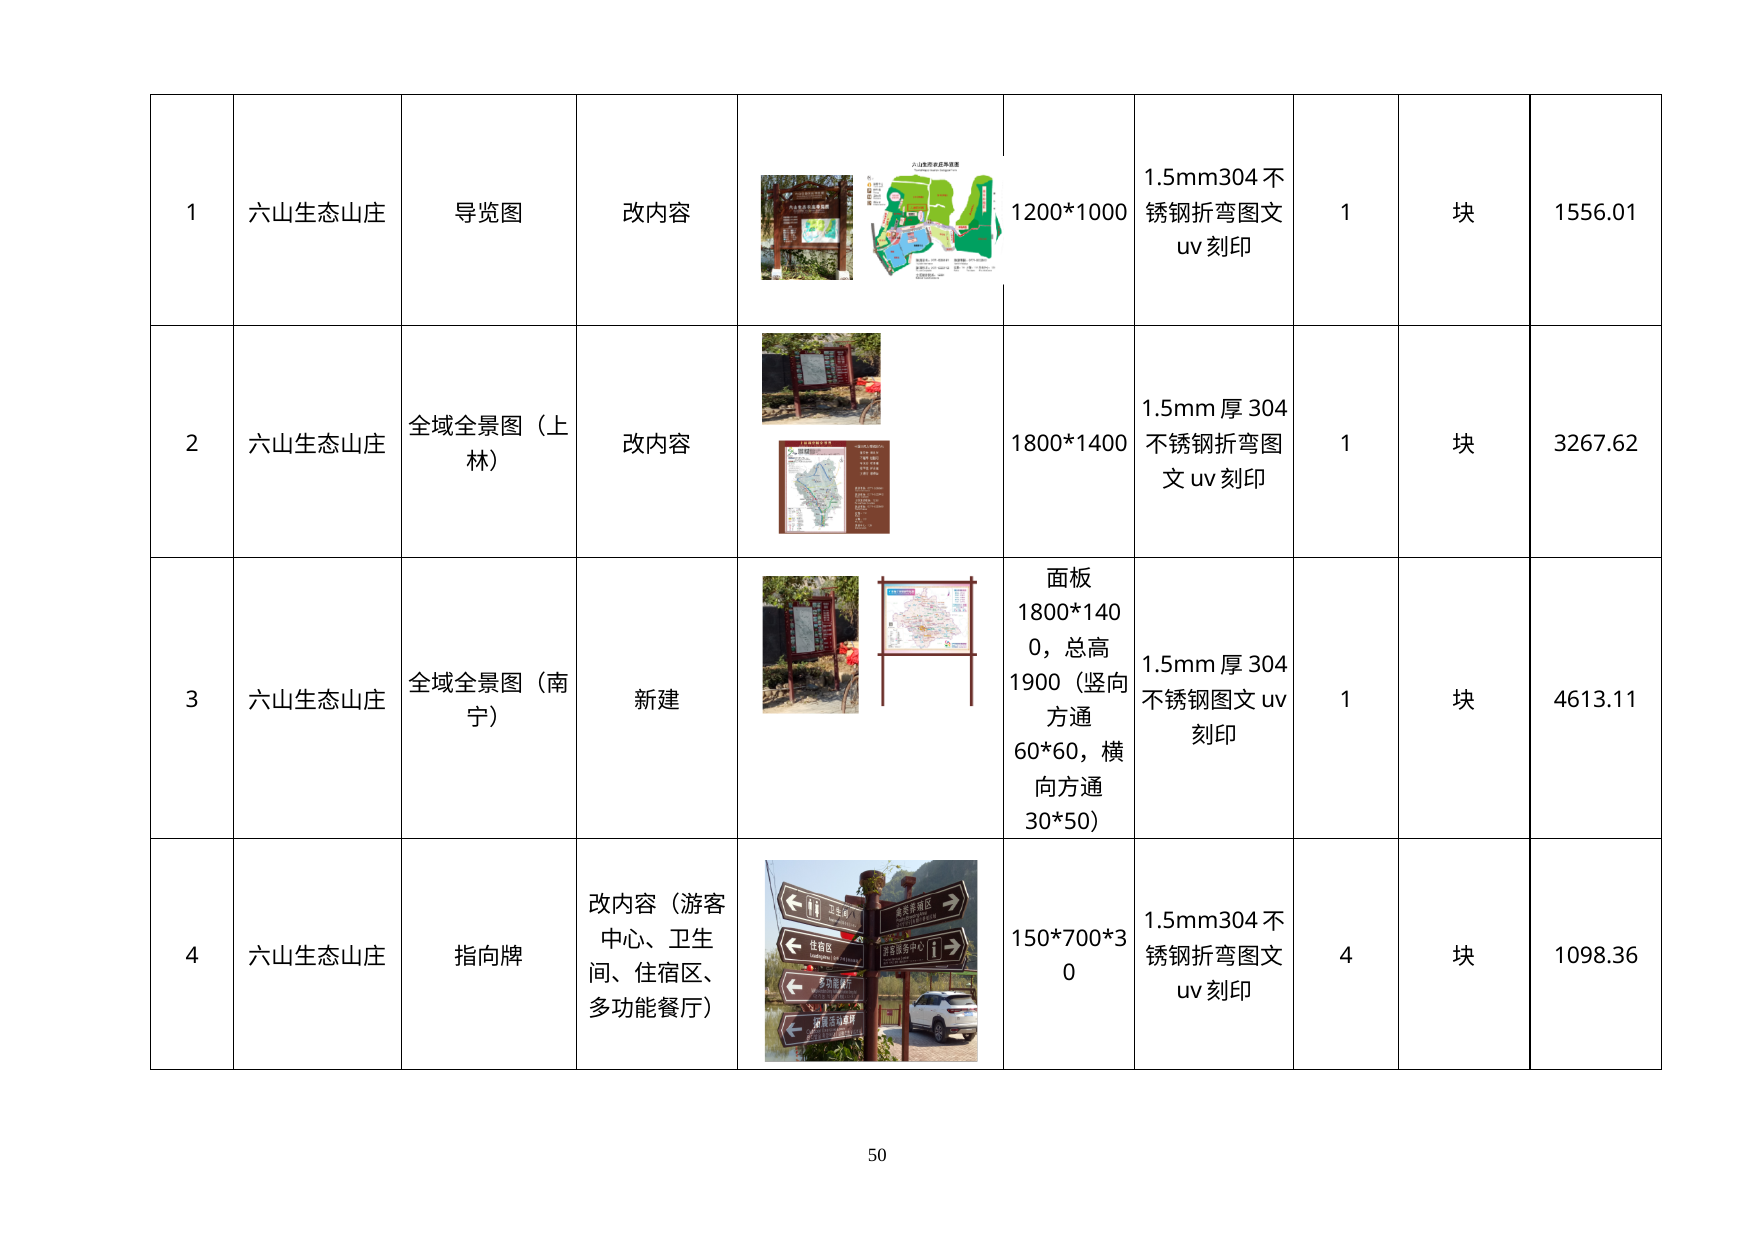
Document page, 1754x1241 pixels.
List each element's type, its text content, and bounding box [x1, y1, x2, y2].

table_cell 块 [1399, 558, 1529, 838]
table_cell 1.5mm304不锈钢折弯图文uv刻印 [1135, 839, 1293, 1069]
table_cell 新建 [577, 558, 737, 838]
table_cell 面板1800*1400，总高1900（竖向方通60*60，横向方通30*50） [1004, 558, 1134, 838]
table_cell 1800*1400 [1004, 326, 1134, 557]
table_cell [738, 839, 1003, 1069]
picture [764, 860, 978, 1062]
table_cell 1.5mm厚304不锈钢图文uv刻印 [1135, 558, 1293, 838]
table_cell 指向牌 [402, 839, 576, 1069]
table_cell 1 [1294, 558, 1398, 838]
table_cell 六山生态山庄 [234, 95, 401, 325]
picture [760, 175, 853, 280]
table_cell [738, 95, 1003, 325]
table_cell 3 [151, 558, 233, 838]
table_cell 1200*1000 [1004, 95, 1134, 325]
table_cell 1.5mm厚304不锈钢折弯图文uv刻印 [1135, 326, 1293, 557]
table_cell 改内容 [577, 326, 737, 557]
table_cell 六山生态山庄 [234, 558, 401, 838]
table_cell 4 [1294, 839, 1398, 1069]
picture [762, 333, 881, 425]
table_cell 全域全景图（上林） [402, 326, 576, 557]
table_cell 改内容 [577, 95, 737, 325]
table_cell 导览图 [402, 95, 576, 325]
table_cell 六山生态山庄 [234, 839, 401, 1069]
table_cell 1556.01 [1531, 95, 1661, 325]
table_cell 2 [151, 326, 233, 557]
table_cell 六山生态山庄 [234, 326, 401, 557]
picture [762, 576, 859, 714]
table_cell 3267.62 [1531, 326, 1661, 557]
table_cell 改内容（游客中心、卫生间、住宿区、多功能餐厅） [577, 839, 737, 1069]
table_cell 全域全景图（南宁） [402, 558, 576, 838]
table_cell 1098.36 [1531, 839, 1661, 1069]
table_cell [738, 558, 1003, 838]
table_cell 1.5mm304不锈钢折弯图文uv刻印 [1135, 95, 1293, 325]
table_cell 块 [1399, 326, 1529, 557]
table_cell 150*700*30 [1004, 839, 1134, 1069]
picture [862, 156, 1004, 285]
table_cell 1 [1294, 95, 1398, 325]
table_cell 1 [1294, 326, 1398, 557]
table_cell 1 [151, 95, 233, 325]
table_cell [738, 326, 1003, 557]
picture [776, 438, 892, 535]
table_cell 4613.11 [1531, 558, 1661, 838]
table_cell 块 [1399, 839, 1529, 1069]
picture [873, 574, 983, 709]
table_cell 块 [1399, 95, 1529, 325]
table_cell 4 [151, 839, 233, 1069]
